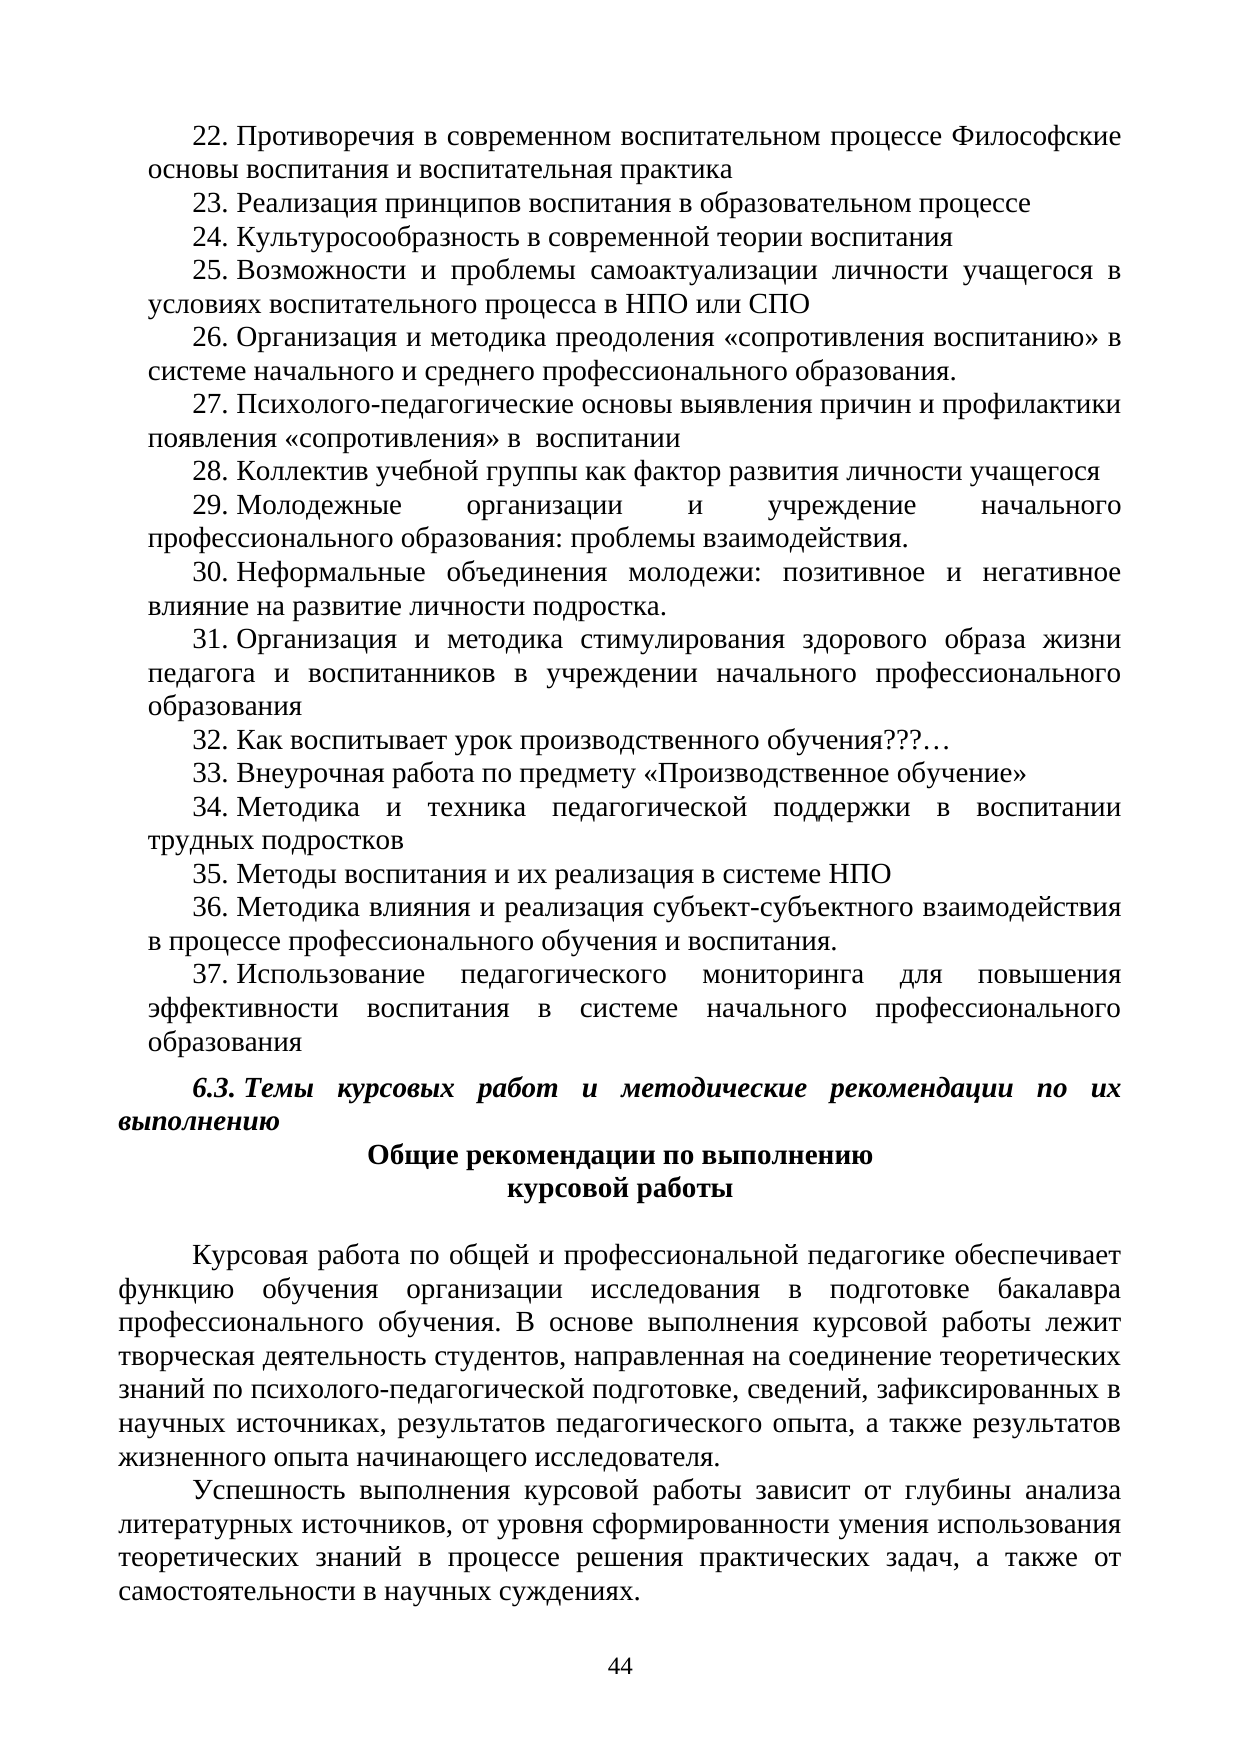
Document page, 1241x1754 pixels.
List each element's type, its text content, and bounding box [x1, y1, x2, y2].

list Реализация принципов воспитания в образовательном процессе [148, 185, 1122, 219]
list Молодежные организации и учреждение начального профессионального образования: проблемы взаимодействия. [148, 487, 1122, 554]
list Психолого-педагогические основы выявления причин и профилактики появления «сопротивления» в воспитании [148, 386, 1122, 453]
list Организация и методика стимулирования здорового образа жизни педагога и воспитанников в учреждении начального профессионального образования [148, 621, 1122, 722]
list Методика влияния и реализация субъект-субъектного взаимодействия в процессе профессионального обучения и воспитания. [148, 889, 1122, 957]
list Противоречия в современном воспитательном процессе Философские основы воспитания и воспитательная практика [148, 118, 1122, 185]
list Использование педагогического мониторинга для повышения эффективности воспитания в системе начального профессионального образования [148, 957, 1122, 1057]
list Как воспитывает урок производственного обучения???… [148, 722, 1122, 755]
list Коллектив учебной группы как фактор развития личности учащегося [148, 453, 1122, 487]
list Возможности и проблемы самоактуализации личности учащегося в условиях воспитательного процесса в НПО или СПО [148, 252, 1122, 319]
list Внеурочная работа по предмету «Производственное обучение» [148, 755, 1122, 789]
subtitle Темы курсовых работ и методические рекомендации по их выполнению [118, 1070, 1122, 1137]
list Культуросообразность в современной теории воспитания [148, 219, 1122, 252]
text курсовой работы [118, 1170, 1122, 1204]
text Успешность выполнения курсовой работы зависит от глубины анализа литературных источников, от уровня сформированности умения использования теоретических знаний в процессе решения практических задач, а также от самостоятельности в научных суждениях. [118, 1472, 1122, 1606]
list Методика и техника педагогической поддержки в воспитании трудных подростков [148, 789, 1122, 856]
list Неформальные объединения молодежи: позитивное и негативное влияние на развитие личности подростка. [148, 554, 1122, 621]
text Курсовая работа по общей и профессиональной педагогике обеспечивает функцию обучения организации исследования в подготовке бакалавра профессионального обучения. В основе выполнения курсовой работы лежит творческая деятельность студентов, направленная на соединение теоретических знаний по психолого-педагогической подготовке, сведений, зафиксированных в научных источниках, результатов педагогического опыта, а также результатов жизненного опыта начинающего исследователя. [118, 1237, 1122, 1472]
list Организация и методика преодоления «сопротивления воспитанию» в системе начального и среднего профессионального образования. [148, 319, 1122, 386]
list Методы воспитания и их реализация в системе НПО [148, 856, 1122, 889]
text Общие рекомендации по выполнению [118, 1137, 1122, 1170]
